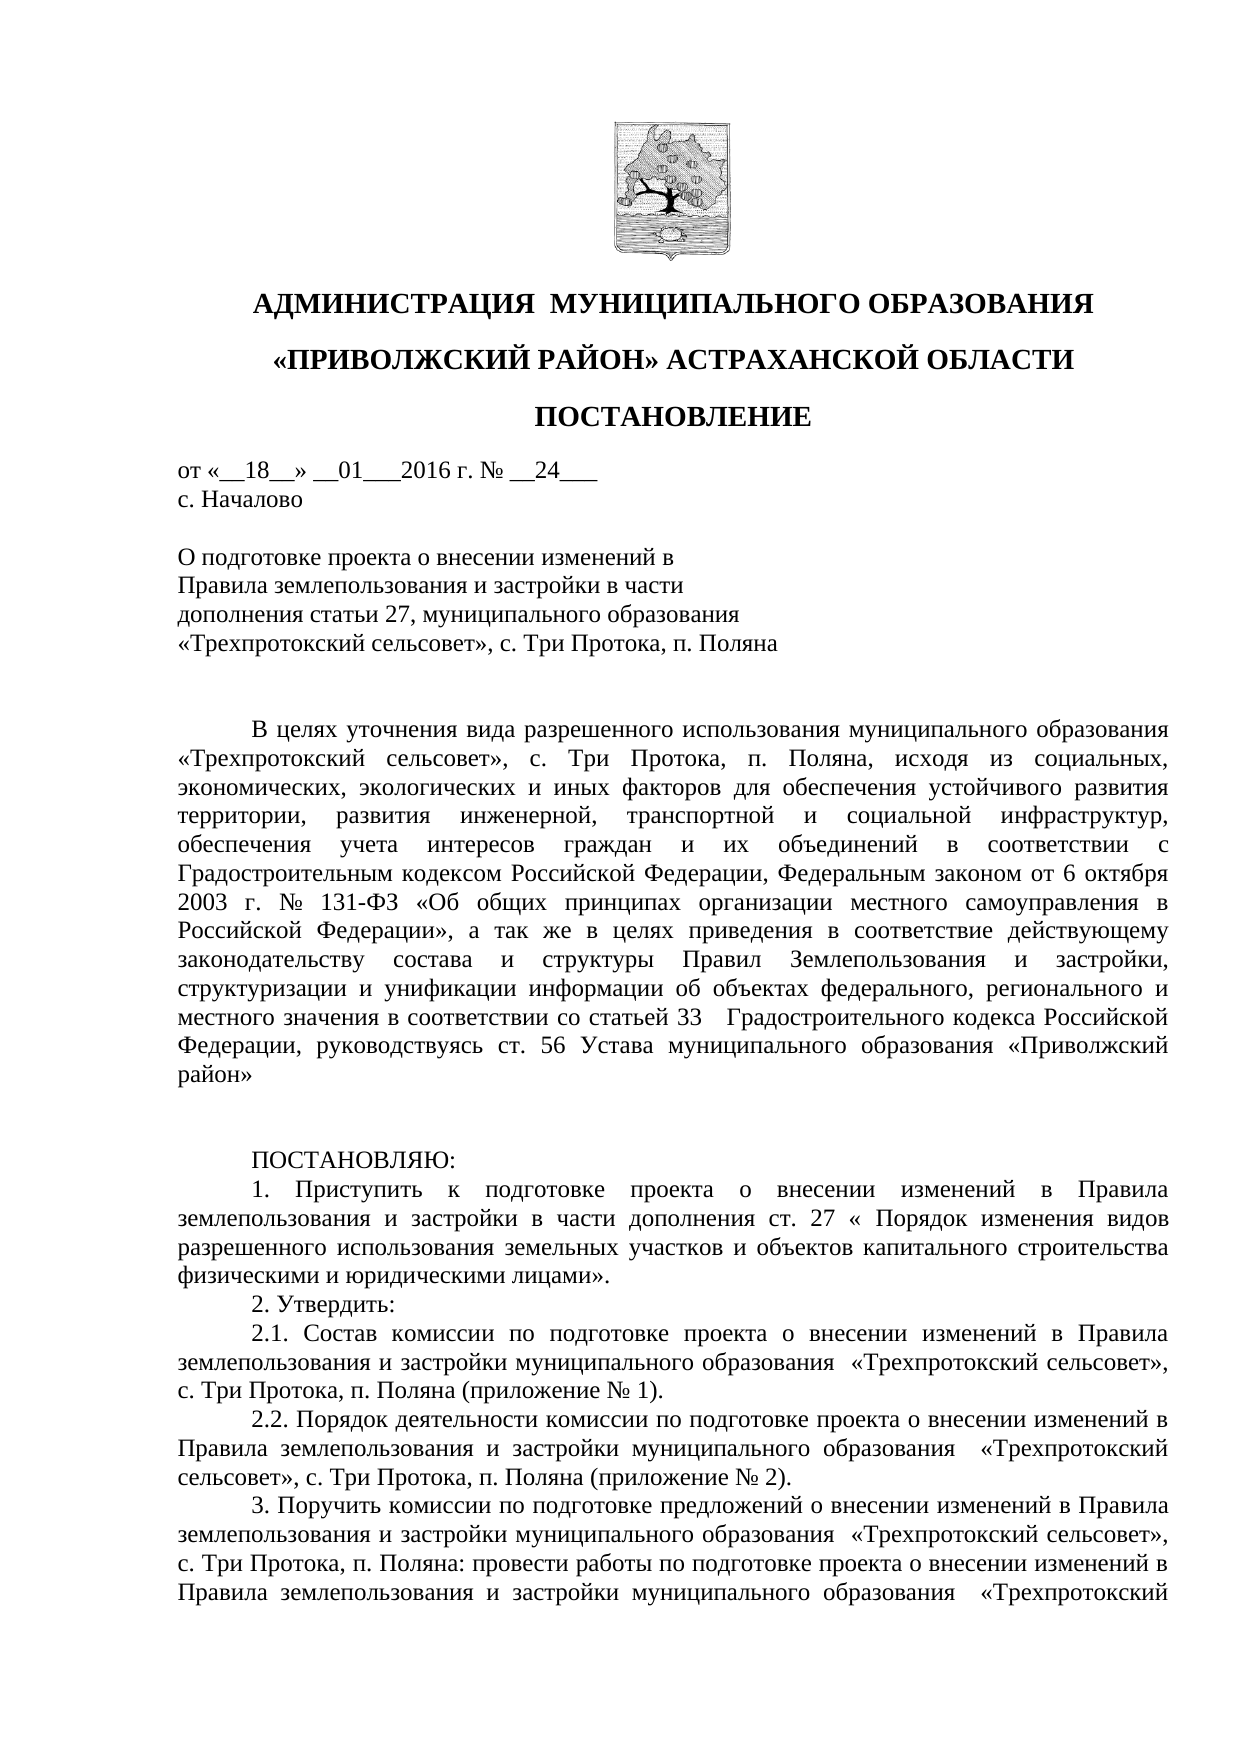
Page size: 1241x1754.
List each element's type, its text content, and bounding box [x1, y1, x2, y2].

text 2. Утвердить: [177, 1289, 1169, 1318]
text О подготовке проекта о внесении изменений в [177, 542, 1169, 571]
text 2.1. Состав комиссии по подготовке проекта о внесении изменений в Правила землепользования и застройки муниципального образования «Трехпротокский сельсовет», с. Три Протока, п. Поляна (приложение № 1). [177, 1318, 1169, 1404]
text ПОСТАНОВЛЯЮ: [177, 1146, 1169, 1174]
text 1. Приступить к подготовке проекта о внесении изменений в Правила землепользования и застройки в части дополнения ст. 27 « Порядок изменения видов разрешенного использования земельных участков и объектов капитального строительства физическими и юридическими лицами». [177, 1174, 1169, 1289]
text В целях уточнения вида разрешенного использования муниципального образования «Трехпротокский сельсовет», с. Три Протока, п. Поляна, исходя из социальных, экономических, экологических и иных факторов для обеспечения устойчивого развития территории, развития инженерной, транспортной и социальной инфраструктур, обеспечения учета интересов граждан и их объединений в соответствии с Градостроительным кодексом Российской Федерации, Федеральным законом от 6 октября 2003 г. № 131-ФЗ «Об общих принципах организации местного самоуправления в Российской Федерации», а так же в целях приведения в соответствие действующему законодательству состава и структуры Правил Землепользования и застройки, структуризации и унификации информации об объектах федерального, регионального и местного значения в соответствии со статьей 33 Градостроительного кодекса Российской Федерации, руководствуясь ст. 56 Устава муниципального образования «Приволжский район» [177, 714, 1169, 1088]
text АДМИНИСТРАЦИЯ МУНИЦИПАЛЬНОГО ОБРАЗОВАНИЯ [177, 286, 1169, 319]
text 2.2. Порядок деятельности комиссии по подготовке проекта о внесении изменений в Правила землепользования и застройки муниципального образования «Трехпротокский сельсовет», с. Три Протока, п. Поляна (приложение № 2). [177, 1404, 1169, 1491]
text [177, 1491, 1169, 1606]
text с. Началово [177, 484, 1169, 513]
text от «__18__» __01___2016 г. № __24___ [177, 456, 1169, 484]
text ПОСТАНОВЛЕНИЕ [177, 399, 1169, 433]
text «Трехпротокский сельсовет», с. Три Протока, п. Поляна [177, 628, 1169, 657]
text Правила землепользования и застройки в части [177, 571, 1169, 599]
text «ПРИВОЛЖСКИЙ РАЙОН» АСТРАХАНСКОЙ ОБЛАСТИ [177, 342, 1169, 376]
picture [608, 118, 738, 263]
text дополнения статьи 27, муниципального образования [177, 599, 1169, 628]
